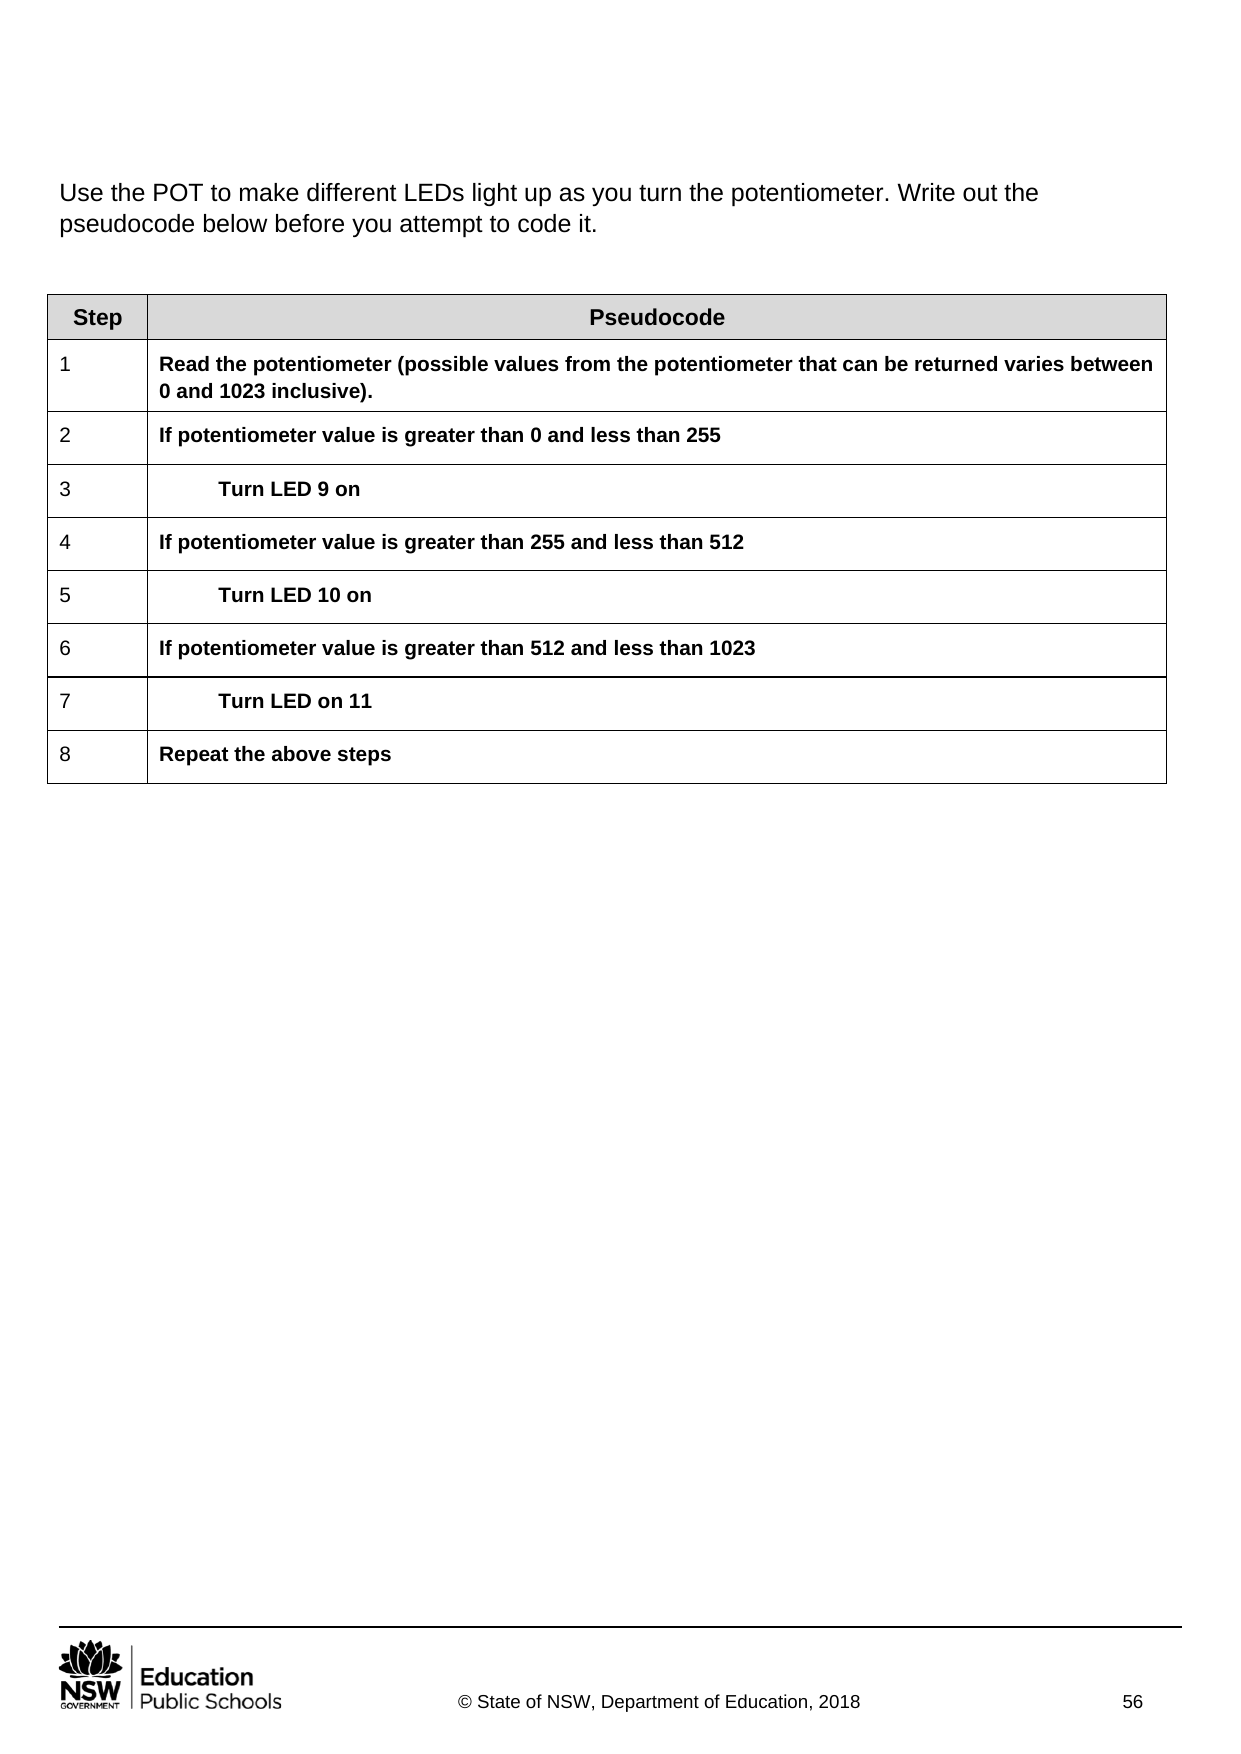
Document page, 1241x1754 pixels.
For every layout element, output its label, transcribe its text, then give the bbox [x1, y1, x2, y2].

table_cell If potentiometer value is greater than 255 and less than 512 [148, 518, 1166, 570]
table_cell Turn LED on 11 [148, 678, 1166, 729]
picture [58, 1640, 282, 1709]
table_header Pseudocode [148, 295, 1166, 339]
table_cell 8 [48, 731, 147, 783]
table_cell 4 [48, 518, 147, 570]
table_cell 5 [48, 571, 147, 623]
text Use the POT to make different LEDs light up as you turn the potentiometer. Write out the pseudocode below before you attempt to code it. [59, 175, 1181, 238]
table_cell If potentiometer value is greater than 0 and less than 255 [148, 412, 1166, 464]
table_header Step [48, 295, 147, 339]
table_cell 7 [48, 678, 147, 729]
table_cell Turn LED 9 on [148, 465, 1166, 517]
table_cell Read the potentiometer (possible values from the potentiometer that can be returned varies between 0 and 1023 inclusive). [148, 340, 1166, 411]
table_cell 1 [48, 340, 147, 411]
table_cell Turn LED 10 on [148, 571, 1166, 623]
table_cell 6 [48, 624, 147, 676]
table_cell Repeat the above steps [148, 731, 1166, 783]
table_cell If potentiometer value is greater than 512 and less than 1023 [148, 624, 1166, 676]
table_cell 3 [48, 465, 147, 517]
table_cell 2 [48, 412, 147, 464]
